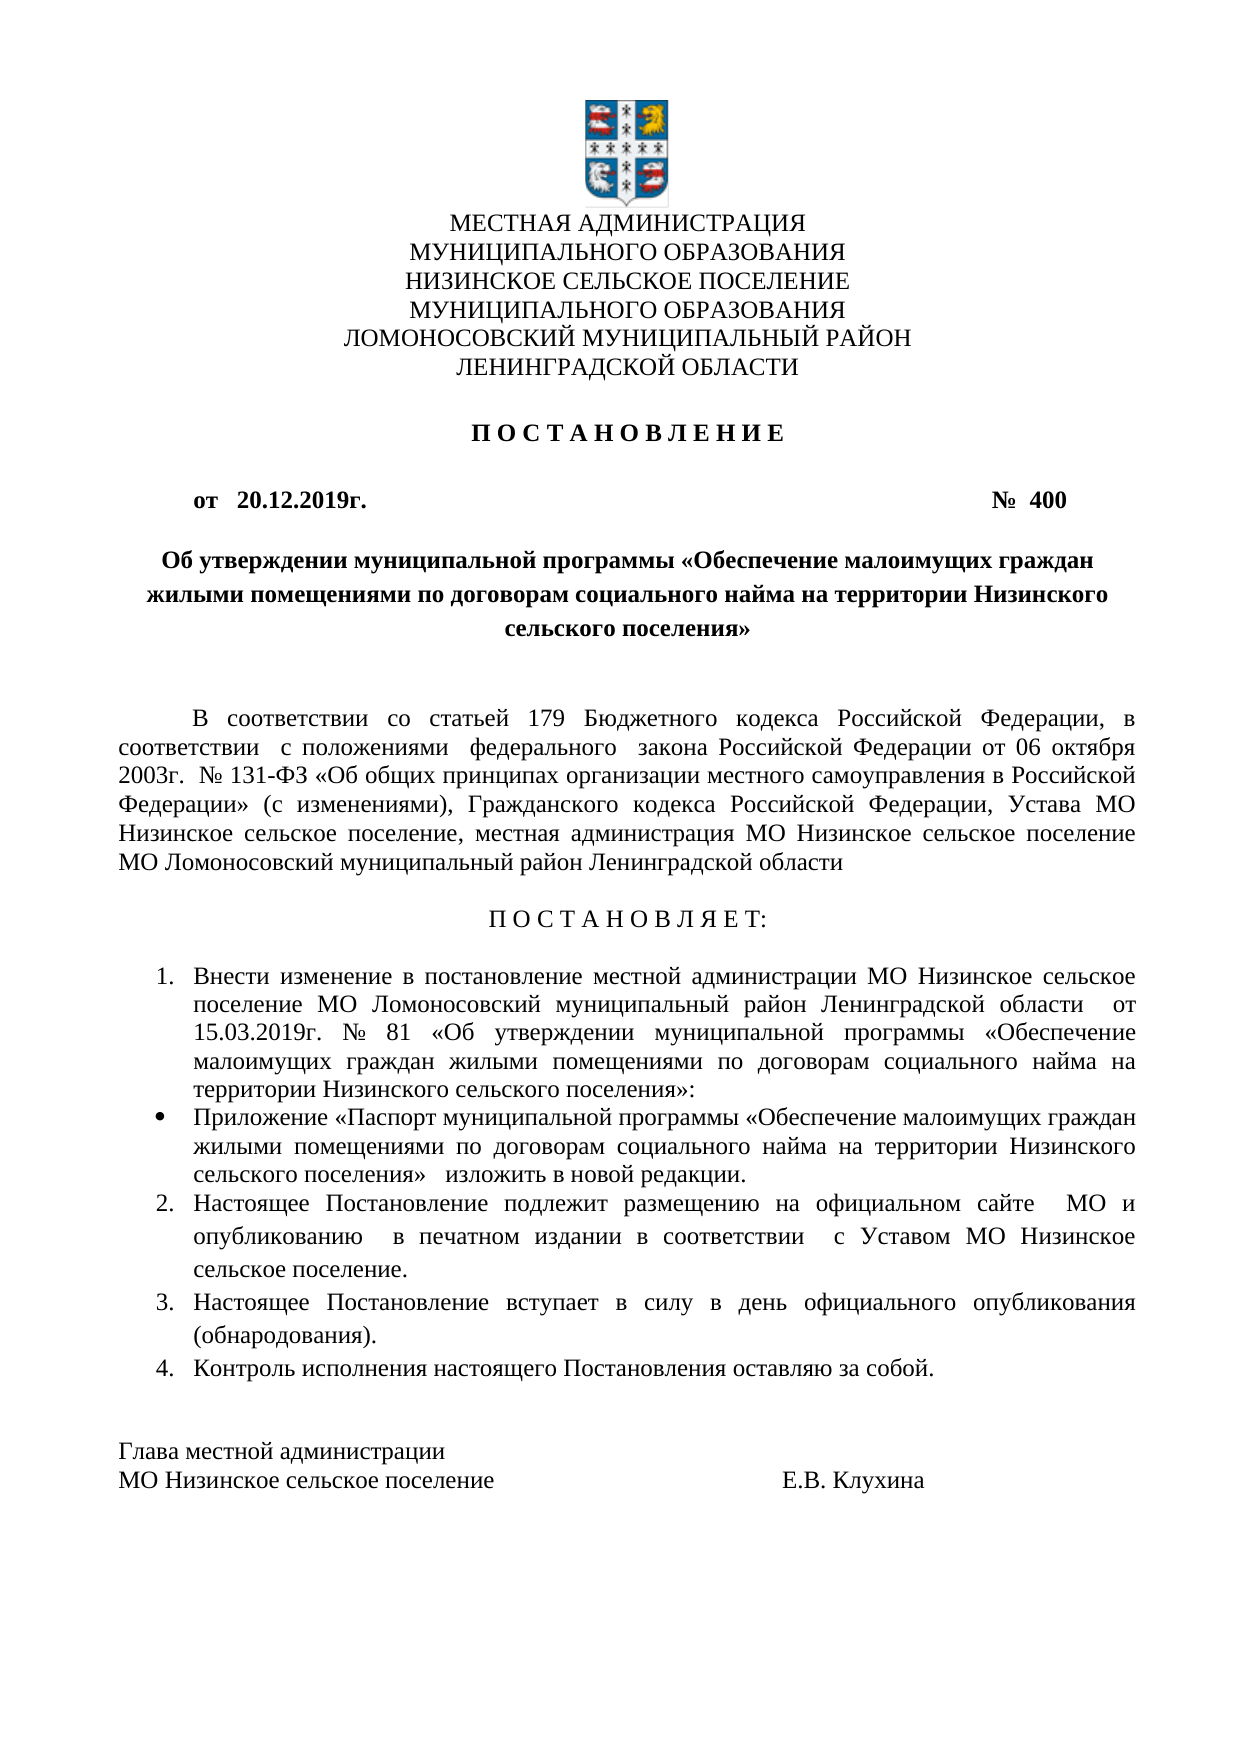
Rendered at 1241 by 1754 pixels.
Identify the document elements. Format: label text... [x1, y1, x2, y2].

text МУНИЦИПАЛЬНОГО ОБРАЗОВАНИЯ [118, 237, 1137, 266]
list Приложение «Паспорт муниципальной программы «Обеспечение малоимущих граждан жилыми помещениями по договорам социального найма на территории Низинского сельского поселения» изложить в новой редакции. [156, 1103, 1137, 1188]
text ЛЕНИНГРАДСКОЙ ОБЛАСТИ [118, 352, 1137, 381]
text ПОСТАНОВЛЕНИЕ [118, 418, 1137, 447]
text МО Низинское сельское поселение Е.В. Клухина [118, 1465, 1137, 1493]
text ЛОМОНОСОВСКИЙ МУНИЦИПАЛЬНЫЙ РАЙОН [118, 323, 1137, 352]
list Настоящее Постановление вступает в силу в день официального опубликования (обнародования). [156, 1287, 1137, 1349]
text НИЗИНСКОЕ СЕЛЬСКОЕ ПОСЕЛЕНИЕ [118, 266, 1137, 295]
picture [585, 100, 670, 209]
list Контроль исполнения настоящего Постановления оставляю за собой. [156, 1353, 1137, 1382]
list Настоящее Постановление подлежит размещению на официальном сайте МО и опубликованию в печатном издании в соответствии с Уставом МО Низинское сельское поселение. [156, 1188, 1137, 1283]
text от 20.12.2019г. № 400 [118, 485, 1137, 513]
list Внести изменение в постановление местной администрации МО Низинское сельское поселение МО Ломоносовский муниципальный район Ленинградской области от 15.03.2019г. № 81 «Об утверждении муниципальной программы «Обеспечение малоимущих граждан жилыми помещениями по договорам социального найма на территории Низинского сельского поселения»: [156, 962, 1137, 1103]
text Об утверждении муниципальной программы «Обеспечение малоимущих граждан жилыми помещениями по договорам социального найма на территории Низинского сельского поселения» [118, 542, 1137, 643]
text П О С Т А Н О В Л Я Е Т: [118, 904, 1137, 933]
text МЕСТНАЯ АДМИНИСТРАЦИЯ [118, 208, 1137, 237]
text Глава местной администрации [118, 1436, 1137, 1465]
text МУНИЦИПАЛЬНОГО ОБРАЗОВАНИЯ [118, 295, 1137, 323]
text В соответствии со статьей 179 Бюджетного кодекса Российской Федерации, в соответствии с положениями федерального закона Российской Федерации от 06 октября 2003г. № 131-ФЗ «Об общих принципах организации местного самоуправления в Российской Федерации» (с изменениями), Гражданского кодекса Российской Федерации, Устава МО Низинское сельское поселение, местная администрация МО Низинское сельское поселение МО Ломоносовский муниципальный район Ленинградской области [118, 703, 1137, 875]
